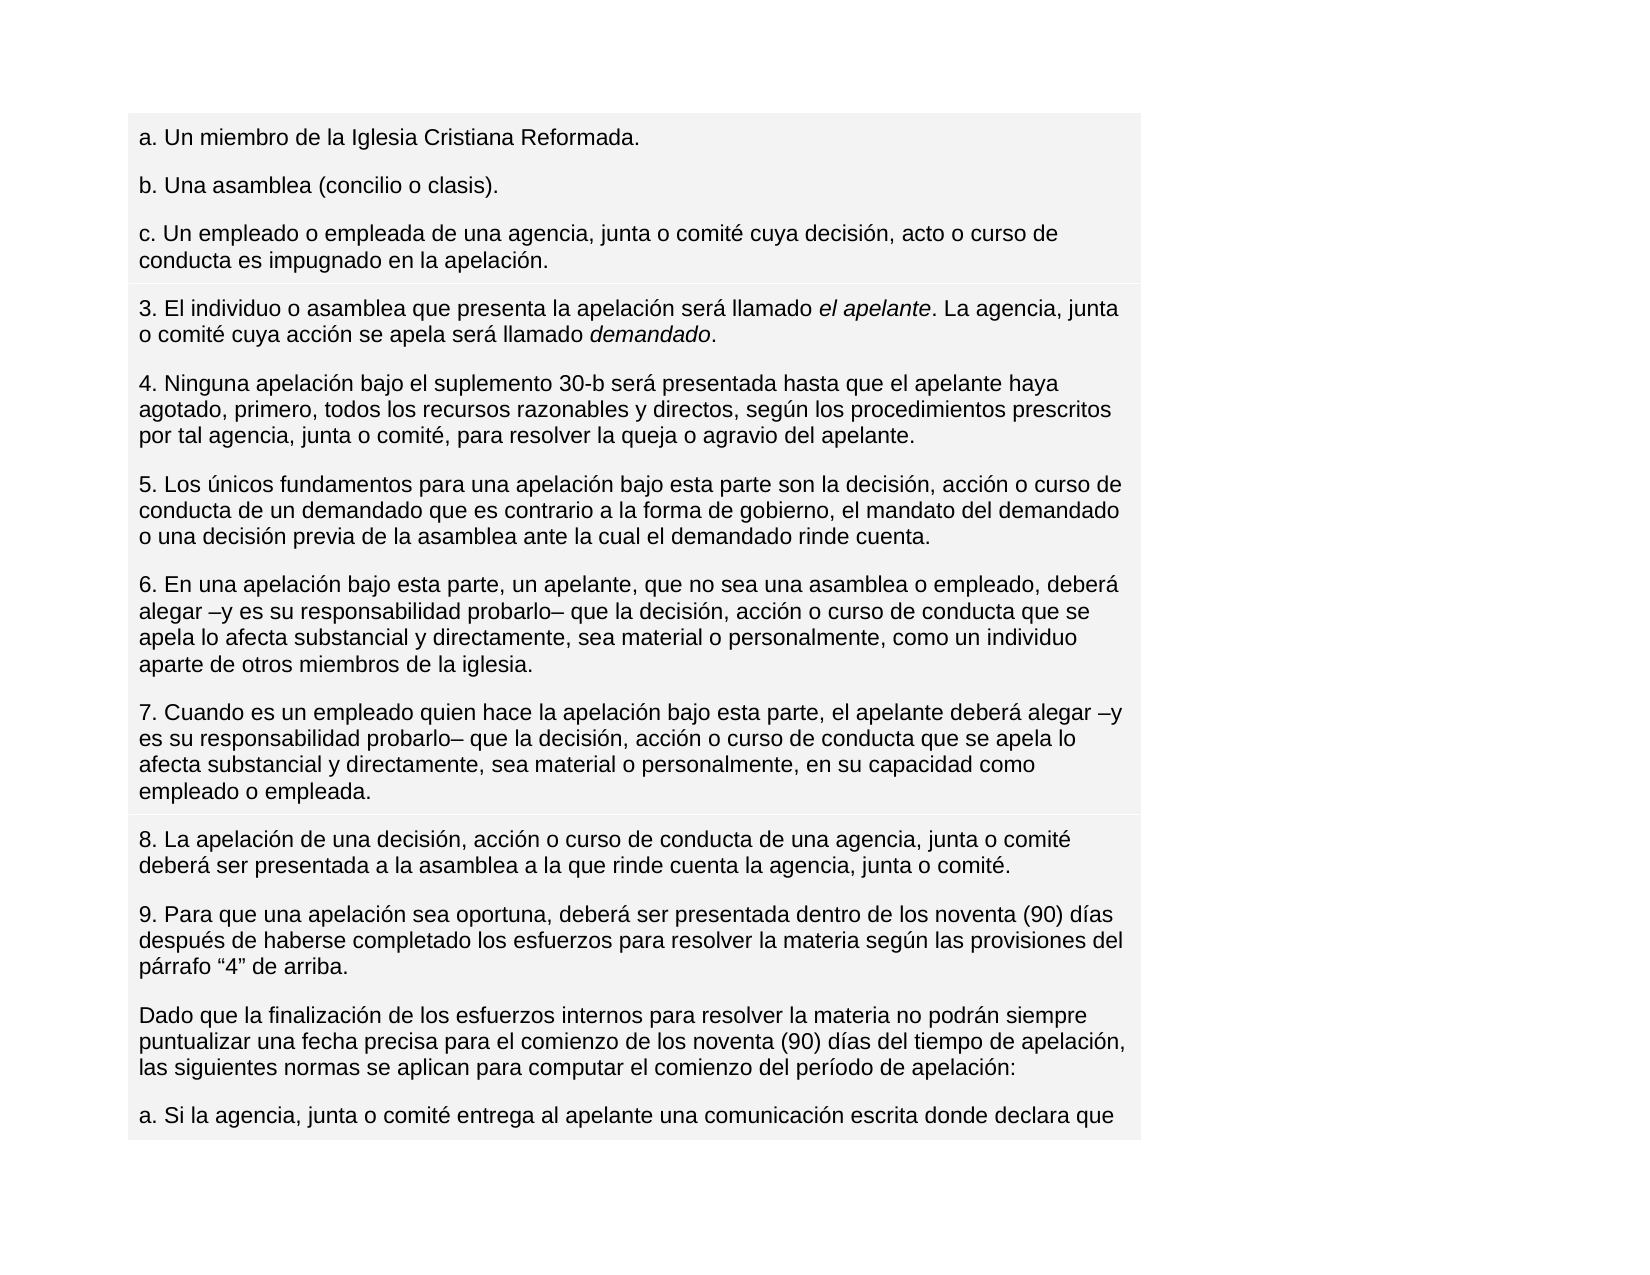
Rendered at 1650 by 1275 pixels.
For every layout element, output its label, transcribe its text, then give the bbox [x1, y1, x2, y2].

table_cell 6. En una apelación bajo esta parte, un apelante, que no sea una asamblea o empleado, deberá alegar –y es su responsabilidad probarlo– que la decisión, acción o curso de conducta que se apela lo afecta substancial y directamente, sea material o personalmente, como un individuo aparte de otros miembros de la iglesia. [129, 561, 1140, 687]
table_cell 8. La apelación de una decisión, acción o curso de conducta de una agencia, junta o comité deberá ser presentada a la asamblea a la que rinde cuenta la agencia, junta o comité. [129, 816, 1140, 889]
table_cell 7. Cuando es un empleado quien hace la apelación bajo esta parte, el apelante deberá alegar –y es su responsabilidad probarlo– que la decisión, acción o curso de conducta que se apela lo afecta substancial y directamente, sea material o personalmente, en su capacidad como empleado o empleada. [129, 688, 1140, 814]
table_cell 3. El individuo o asamblea que presenta la apelación será llamado el apelante. La agencia, junta o comité cuya acción se apela será llamado demandado. [129, 285, 1140, 358]
table_cell Dado que la finalización de los esfuerzos internos para resolver la materia no podrán siempre puntualizar una fecha precisa para el comienzo de los noventa (90) días del tiempo de apelación, las siguientes normas se aplican para computar el comienzo del período de apelación: [129, 991, 1140, 1091]
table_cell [129, 1092, 1140, 1139]
table_cell b. Una asamblea (concilio o clasis). [129, 162, 1140, 209]
table_cell c. Un empleado o empleada de una agencia, junta o comité cuya decisión, acto o curso de conducta es impugnado en la apelación. [129, 210, 1140, 283]
table_cell 9. Para que una apelación sea oportuna, deberá ser presentada dentro de los noventa (90) días después de haberse completado los esfuerzos para resolver la materia según las provisiones del párrafo “4” de arriba. [129, 890, 1140, 990]
table_cell 4. Ninguna apelación bajo el suplemento 30-b será presentada hasta que el apelante haya agotado, primero, todos los recursos razonables y directos, según los procedimientos prescritos por tal agencia, junta o comité, para resolver la queja o agravio del apelante. [129, 359, 1140, 459]
table_cell a. Un miembro de la Iglesia Cristiana Reformada. [129, 114, 1140, 161]
table_cell 5. Los únicos fundamentos para una apelación bajo esta parte son la decisión, acción o curso de conducta de un demandado que es contrario a la forma de gobierno, el mandato del demandado o una decisión previa de la asamblea ante la cual el demandado rinde cuenta. [129, 460, 1140, 560]
